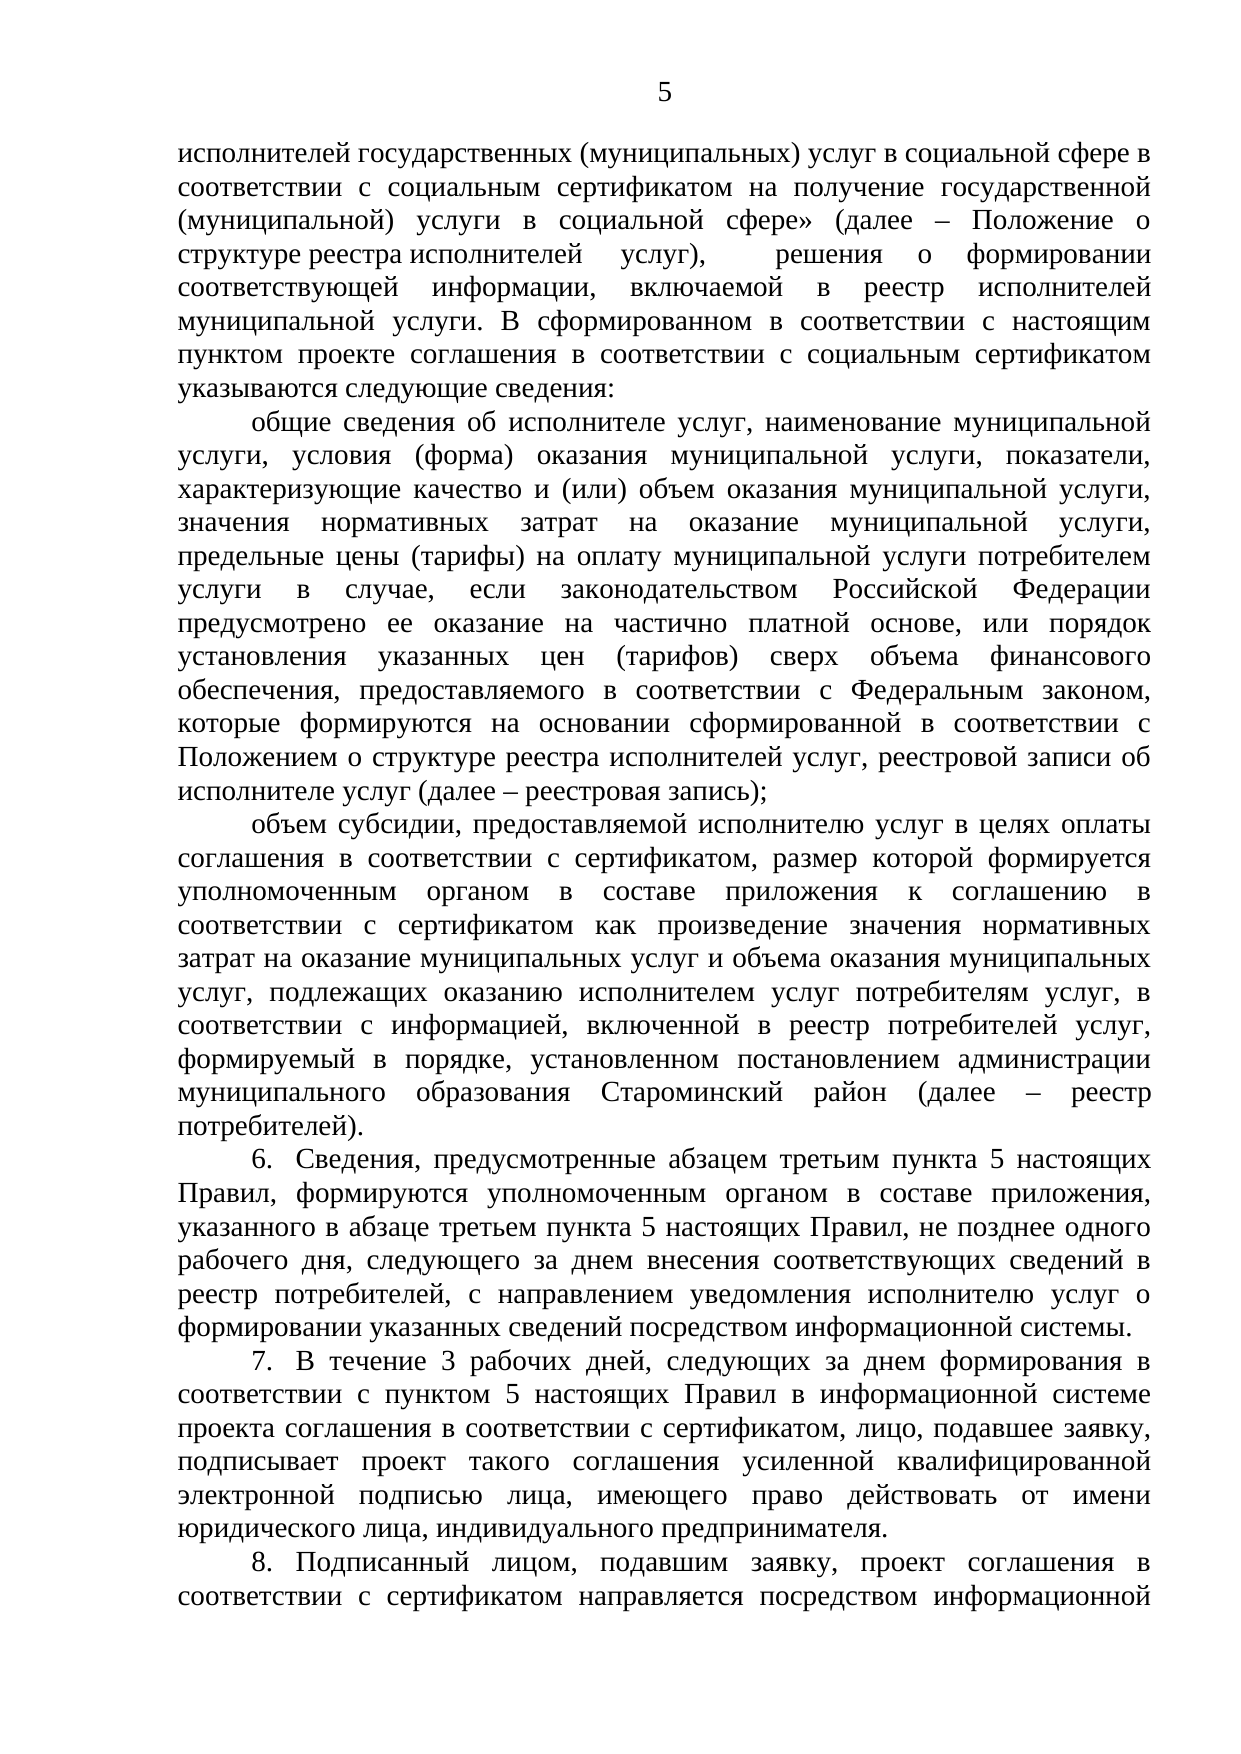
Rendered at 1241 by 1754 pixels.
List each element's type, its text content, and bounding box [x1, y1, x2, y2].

list Сведения, предусмотренные абзацем третьим пункта 5 настоящих Правил, формируются уполномоченным органом в составе приложения, указанного в абзаце третьем пункта 5 настоящих Правил, не позднее одного рабочего дня, следующего за днем внесения соответствующих сведений в реестр потребителей, с направлением уведомления исполнителю услуг о формировании указанных сведений посредством информационной системы. [177, 1142, 1152, 1343]
list В течение 3 рабочих дней, следующих за днем формирования в соответствии с пунктом 5 настоящих Правил в информационной системе проекта соглашения в соответствии с сертификатом, лицо, подавшее заявку, подписывает проект такого соглашения усиленной квалифицированной электронной подписью лица, имеющего право действовать от имени юридического лица, индивидуального предпринимателя. [177, 1343, 1152, 1544]
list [177, 1544, 1152, 1611]
text общие сведения об исполнителе услуг, наименование муниципальной услуги, условия (форма) оказания муниципальной услуги, показатели, характеризующие качество и (или) объем оказания муниципальной услуги, значения нормативных затрат на оказание муниципальной услуги, предельные цены (тарифы) на оплату муниципальной услуги потребителем услуги в случае, если законодательством Российской Федерации предусмотрено ее оказание на частично платной основе, или порядок установления указанных цен (тарифов) сверх объема финансового обеспечения, предоставляемого в соответствии с Федеральным законом, которые формируются на основании сформированной в соответствии с Положением о структуре реестра исполнителей услуг, реестровой записи об исполнителе услуг (далее – реестровая запись); [177, 404, 1152, 806]
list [177, 135, 1152, 404]
text объем субсидии, предоставляемой исполнителю услуг в целях оплаты соглашения в соответствии с сертификатом, размер которой формируется уполномоченным органом в составе приложения к соглашению в соответствии с сертификатом как произведение значения нормативных затрат на оказание муниципальных услуг и объема оказания муниципальных услуг, подлежащих оказанию исполнителем услуг потребителям услуг, в соответствии с информацией, включенной в реестр потребителей услуг, формируемый в порядке, установленном постановлением администрации муниципального образования Староминский район (далее – реестр потребителей). [177, 806, 1152, 1142]
